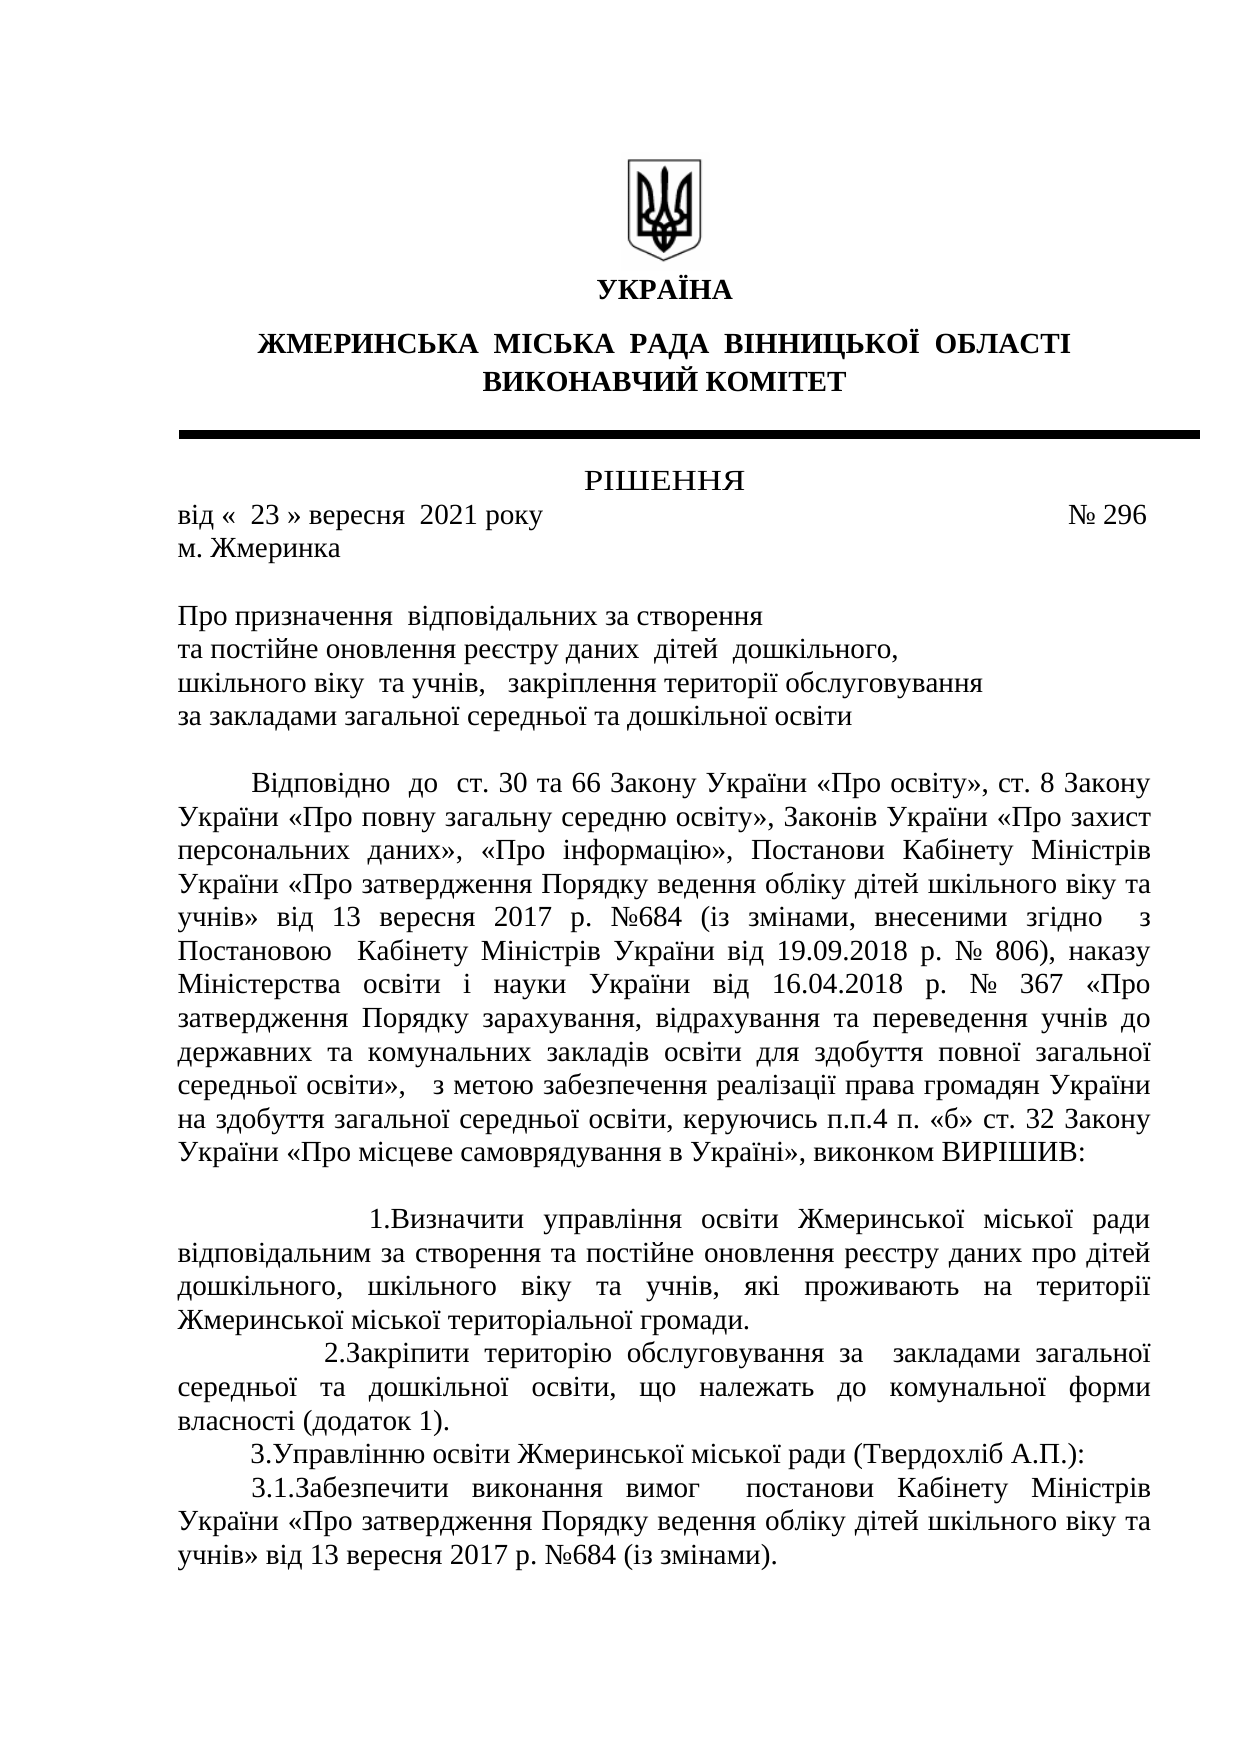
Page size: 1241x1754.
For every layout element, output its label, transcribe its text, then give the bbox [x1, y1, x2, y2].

text 3.1.Забезпечити виконання вимог постанови Кабінету Міністрів України «Про затвердження Порядку ведення обліку дітей шкільного віку та учнів» від 13 вересня 2017 р. №684 (із змінами). [177, 1470, 1152, 1570]
text м. Жмеринка [177, 531, 1152, 564]
text за закладами загальної середньої та дошкільної освіти [177, 698, 1152, 732]
text РІШЕННЯ [177, 463, 1152, 497]
text Відповідно до ст. 30 та 66 Закону України «Про освіту», ст. 8 Закону України «Про повну загальну середню освіту», Законів України «Про захист персональних даних», «Про інформацію», Постанови Кабінету Міністрів України «Про затвердження Порядку ведення обліку дітей шкільного віку та учнів» від 13 вересня 2017 р. №684 (із змінами, внесеними згідно з Постановою Кабінету Міністрів України від 19.09.2018 р. № 806), наказу Міністерства освіти і науки України від 16.04.2018 р. № 367 «Про затвердження Порядку зарахування, відрахування та переведення учнів до державних та комунальних закладів освіти для здобуття повної загальної середньої освіти», з метою забезпечення реалізації права громадян України на здобуття загальної середньої освіти, керуючись п.п.4 п. «б» ст. 32 Закону України «Про місцеве самоврядування в Україні», виконком ВИРІШИВ: [177, 765, 1152, 1168]
text 1.Визначити управління освіти Жмеринської міської ради відповідальним за створення та постійне оновлення реєстру даних про дітей дошкільного, шкільного віку та учнів, які проживають на території Жмеринської міської територіальної громади. [177, 1201, 1152, 1336]
text від « 23 » вересня 2021 року № 296 [177, 497, 1152, 531]
subtitle ЖМЕРИНСЬКА МІСЬКА РАДА ВІННИЦЬКОЇ ОБЛАСТІ [177, 326, 1152, 360]
text та постійне оновлення реєстру даних дітей дошкільного, [177, 631, 1152, 665]
text 3.Управлінню освіти Жмеринської міської ради (Твердохліб А.П.): [177, 1436, 1152, 1470]
text УКРАЇНА [177, 272, 1152, 306]
text Про призначення відповідальних за створення [177, 598, 1152, 631]
subtitle ВИКОНАВЧИЙ КОМІТЕТ [177, 364, 1152, 398]
text 2.Закріпити територію обслуговування за закладами загальної середньої та дошкільної освіти, що належать до комунальної форми власності (додаток 1). [177, 1336, 1152, 1436]
text шкільного віку та учнів, закріплення території обслуговування [177, 665, 1152, 698]
